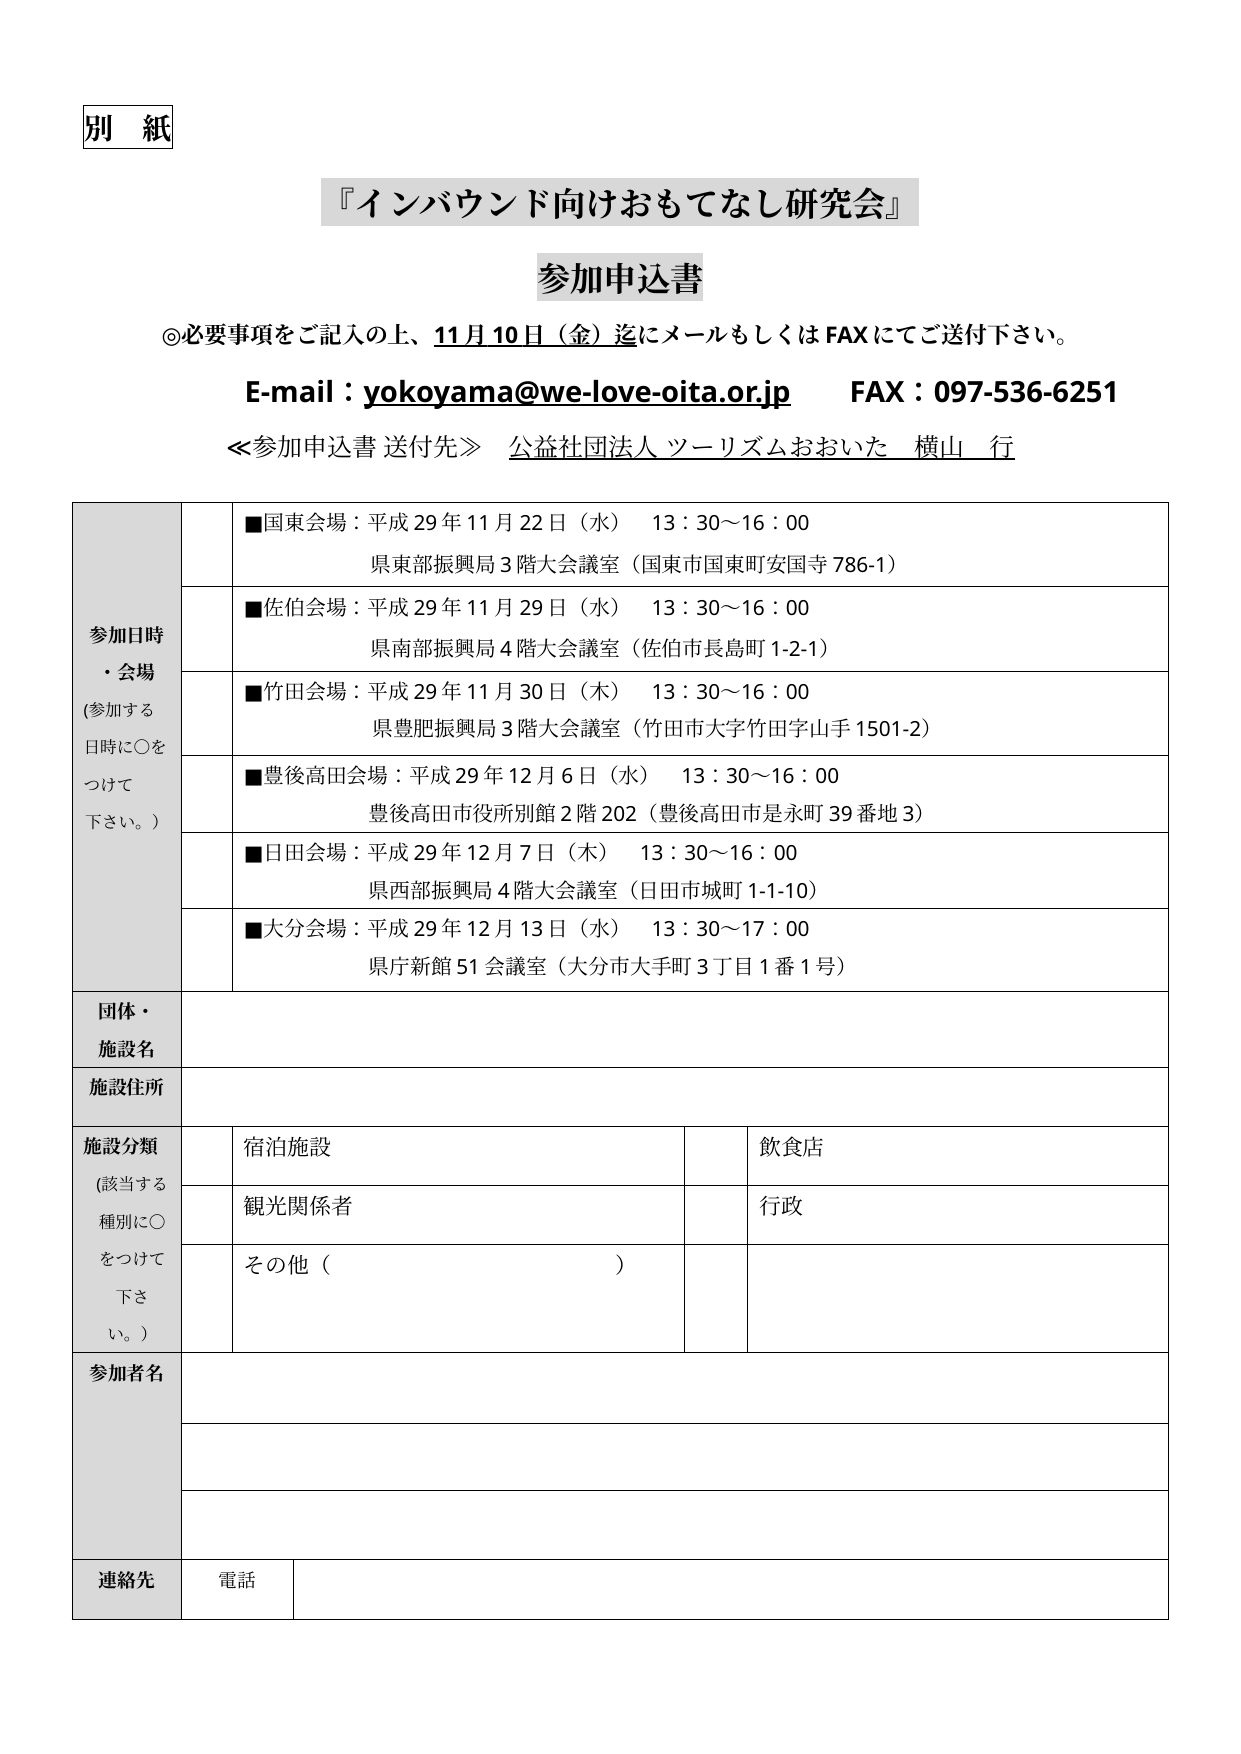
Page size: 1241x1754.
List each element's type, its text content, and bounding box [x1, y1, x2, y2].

table_cell ■佐伯会場：平成29年11月29日（水） 13：30～16：00 県南部振興局4階大会議室（佐伯市長島町1-2-1） [233, 587, 1168, 671]
table_cell ■大分会場：平成29年12月13日（水） 13：30～17：00 県庁新館51会議室（大分市大手町3丁目1番1号） [233, 909, 1168, 991]
table_cell [182, 833, 232, 908]
table_cell ■日田会場：平成29年12月7日（木） 13：30～16：00 県西部振興局4階大会議室（日田市城町1-1-10） [233, 833, 1168, 908]
table_cell [182, 1186, 232, 1244]
table_cell 行政 [748, 1186, 1168, 1244]
table_cell [182, 503, 232, 586]
table_cell [182, 1068, 1168, 1126]
table_cell [182, 672, 232, 755]
table_cell 電話 [182, 1560, 293, 1619]
table_cell [182, 1245, 232, 1352]
table_cell 連絡先 [73, 1560, 181, 1619]
table_cell [182, 1491, 1168, 1559]
table_cell 参加日時 ・会場 (参加する 日時に〇を つけて 下さい。） [73, 503, 181, 991]
table_header 別 紙 『インバウンド向けおもてなし研究会』 参加申込書 ◎必要事項をご記入の上、11月10日（金）迄にメールもしくはFAXにてご送付下さい。 E-mail：yokoyama@we-love-oita.or.jp FAX：097-536-6251 ≪参加申込書 送付先≫ 公益社団法人 ツーリズムおおいた 横山 行 [72, 90, 1168, 502]
table_cell [182, 756, 232, 832]
table_cell ■竹田会場：平成29年11月30日（木） 13：30～16：00 県豊肥振興局3階大会議室（竹田市大字竹田字山手1501-2） [233, 672, 1168, 755]
table_cell [685, 1245, 747, 1352]
table_cell [182, 1353, 1168, 1423]
table_cell [182, 909, 232, 991]
table_cell [182, 1127, 232, 1185]
table_cell [182, 1424, 1168, 1490]
table_cell 施設住所 [73, 1068, 181, 1126]
table_cell 宿泊施設 [233, 1127, 684, 1185]
table_cell 参加者名 [73, 1353, 181, 1559]
table_cell [748, 1245, 1168, 1352]
table_cell [685, 1186, 747, 1244]
table_cell 観光関係者 [233, 1186, 684, 1244]
table_cell ■国東会場：平成29年11月22日（水） 13：30～16：00 県東部振興局3階大会議室（国東市国東町安国寺786-1） [233, 503, 1168, 586]
table_cell [685, 1127, 747, 1185]
table_cell [182, 992, 1168, 1067]
table_cell その他（ ） [233, 1245, 684, 1352]
table_cell ■豊後高田会場：平成29年12月6日（水） 13：30～16：00 豊後高田市役所別館2階202（豊後高田市是永町39番地3） [233, 756, 1168, 832]
table_cell [182, 587, 232, 671]
table_cell [294, 1560, 1168, 1619]
table_cell 団体・ 施設名 [73, 992, 181, 1067]
table_cell 飲食店 [748, 1127, 1168, 1185]
table_cell 施設分類 (該当する種別に〇をつけて下さい。） [73, 1127, 181, 1352]
